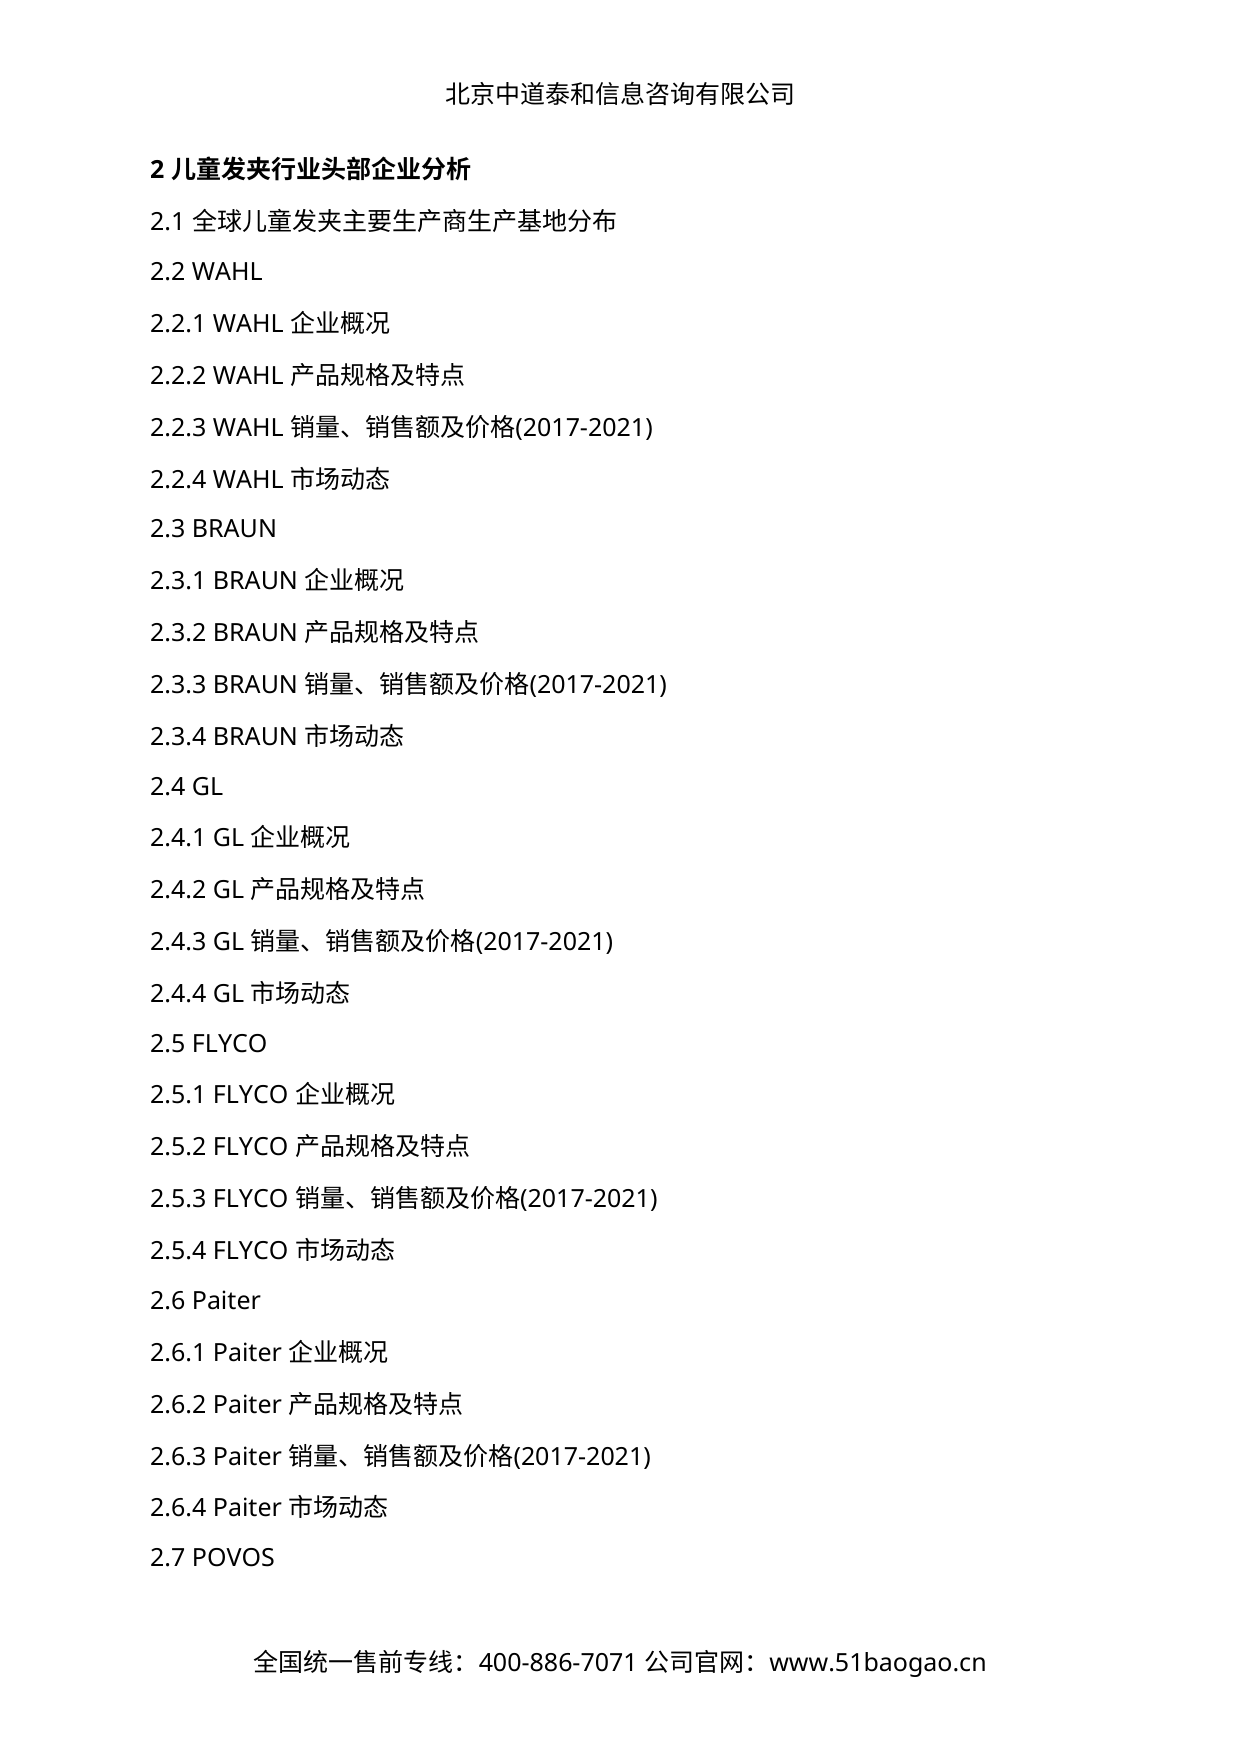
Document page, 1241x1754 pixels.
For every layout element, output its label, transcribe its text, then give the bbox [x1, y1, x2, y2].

text 2.1 全球儿童发夹主要生产商生产基地分布 [150, 202, 1090, 238]
text 2.3.1 BRAUN 企业概况 [150, 561, 1090, 597]
text 2.3.4 BRAUN 市场动态 [150, 716, 1090, 752]
text 2.2.1 WAHL 企业概况 [150, 303, 1090, 340]
text 2 儿童发夹行业头部企业分析 [150, 150, 1090, 186]
text 2.4.1 GL 企业概况 [150, 818, 1090, 854]
text 2.6.2 Paiter 产品规格及特点 [150, 1384, 1090, 1420]
text 2.6.4 Paiter 市场动态 [150, 1488, 1090, 1524]
text 2.6.1 Paiter 企业概况 [150, 1332, 1090, 1368]
text 2.6.3 Paiter 销量、销售额及价格(2017-2021) [150, 1436, 1090, 1472]
text 2.4 GL [150, 768, 1090, 802]
text 2.5.3 FLYCO 销量、销售额及价格(2017-2021) [150, 1179, 1090, 1215]
text 2.2.2 WAHL 产品规格及特点 [150, 355, 1090, 392]
text 2.3.2 BRAUN 产品规格及特点 [150, 612, 1090, 649]
text 2.7 POVOS [150, 1540, 1090, 1574]
text 2.2.3 WAHL 销量、销售额及价格(2017-2021) [150, 407, 1090, 443]
text 2.2 WAHL [150, 254, 1090, 288]
text 2.4.3 GL 销量、销售额及价格(2017-2021) [150, 922, 1090, 958]
text 2.5.2 FLYCO 产品规格及特点 [150, 1127, 1090, 1163]
text 2.6 Paiter [150, 1282, 1090, 1317]
text 2.5.1 FLYCO 企业概况 [150, 1075, 1090, 1111]
text 2.3 BRAUN [150, 511, 1090, 545]
text 2.4.4 GL 市场动态 [150, 973, 1090, 1010]
text 2.2.4 WAHL 市场动态 [150, 459, 1090, 495]
text 2.5 FLYCO [150, 1025, 1090, 1059]
text 2.5.4 FLYCO 市场动态 [150, 1231, 1090, 1267]
text 2.4.2 GL 产品规格及特点 [150, 870, 1090, 906]
text 2.3.3 BRAUN 销量、销售额及价格(2017-2021) [150, 664, 1090, 701]
